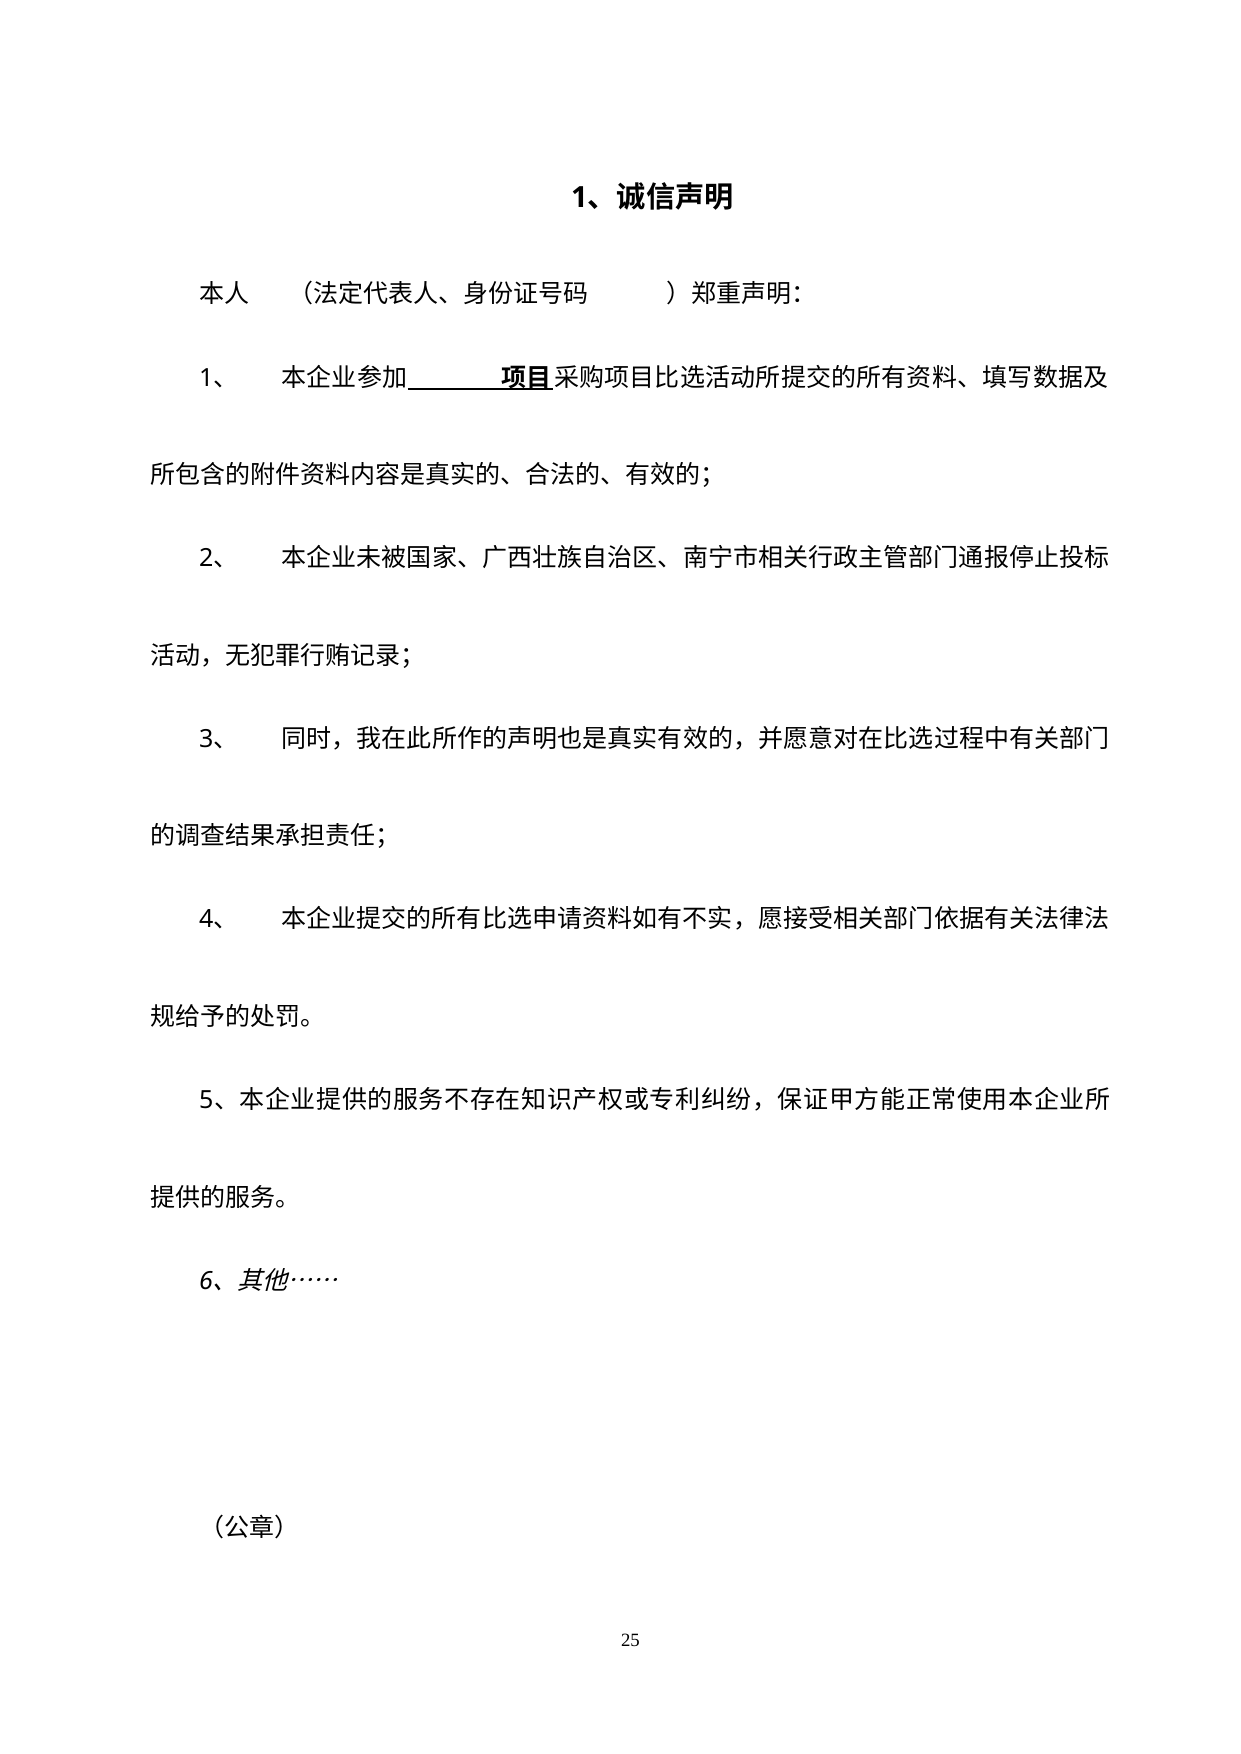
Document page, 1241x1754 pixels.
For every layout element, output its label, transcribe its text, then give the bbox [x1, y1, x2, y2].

text 6、其他…… [150, 1246, 1110, 1311]
text 2、 本企业未被国家、广西壮族自治区、南宁市相关行政主管部门通报停止投标活动，无犯罪行贿记录； [150, 523, 1110, 686]
text 4、 本企业提交的所有比选申请资料如有不实，愿接受相关部门依据有关法律法规给予的处罚。 [150, 884, 1110, 1047]
text 5、本企业提供的服务不存在知识产权或专利纠纷，保证甲方能正常使用本企业所提供的服务。 [150, 1065, 1110, 1228]
text 3、 同时，我在此所作的声明也是真实有效的，并愿意对在比选过程中有关部门的调查结果承担责任； [150, 704, 1110, 866]
text 1、诚信声明 [150, 162, 1110, 227]
text （公章） [150, 1493, 1110, 1558]
text 本人 （法定代表人、身份证号码 ）郑重声明： [150, 259, 1110, 324]
text 1、 本企业参加 项目采购项目比选活动所提交的所有资料、填写数据及所包含的附件资料内容是真实的、合法的、有效的； [150, 343, 1110, 505]
